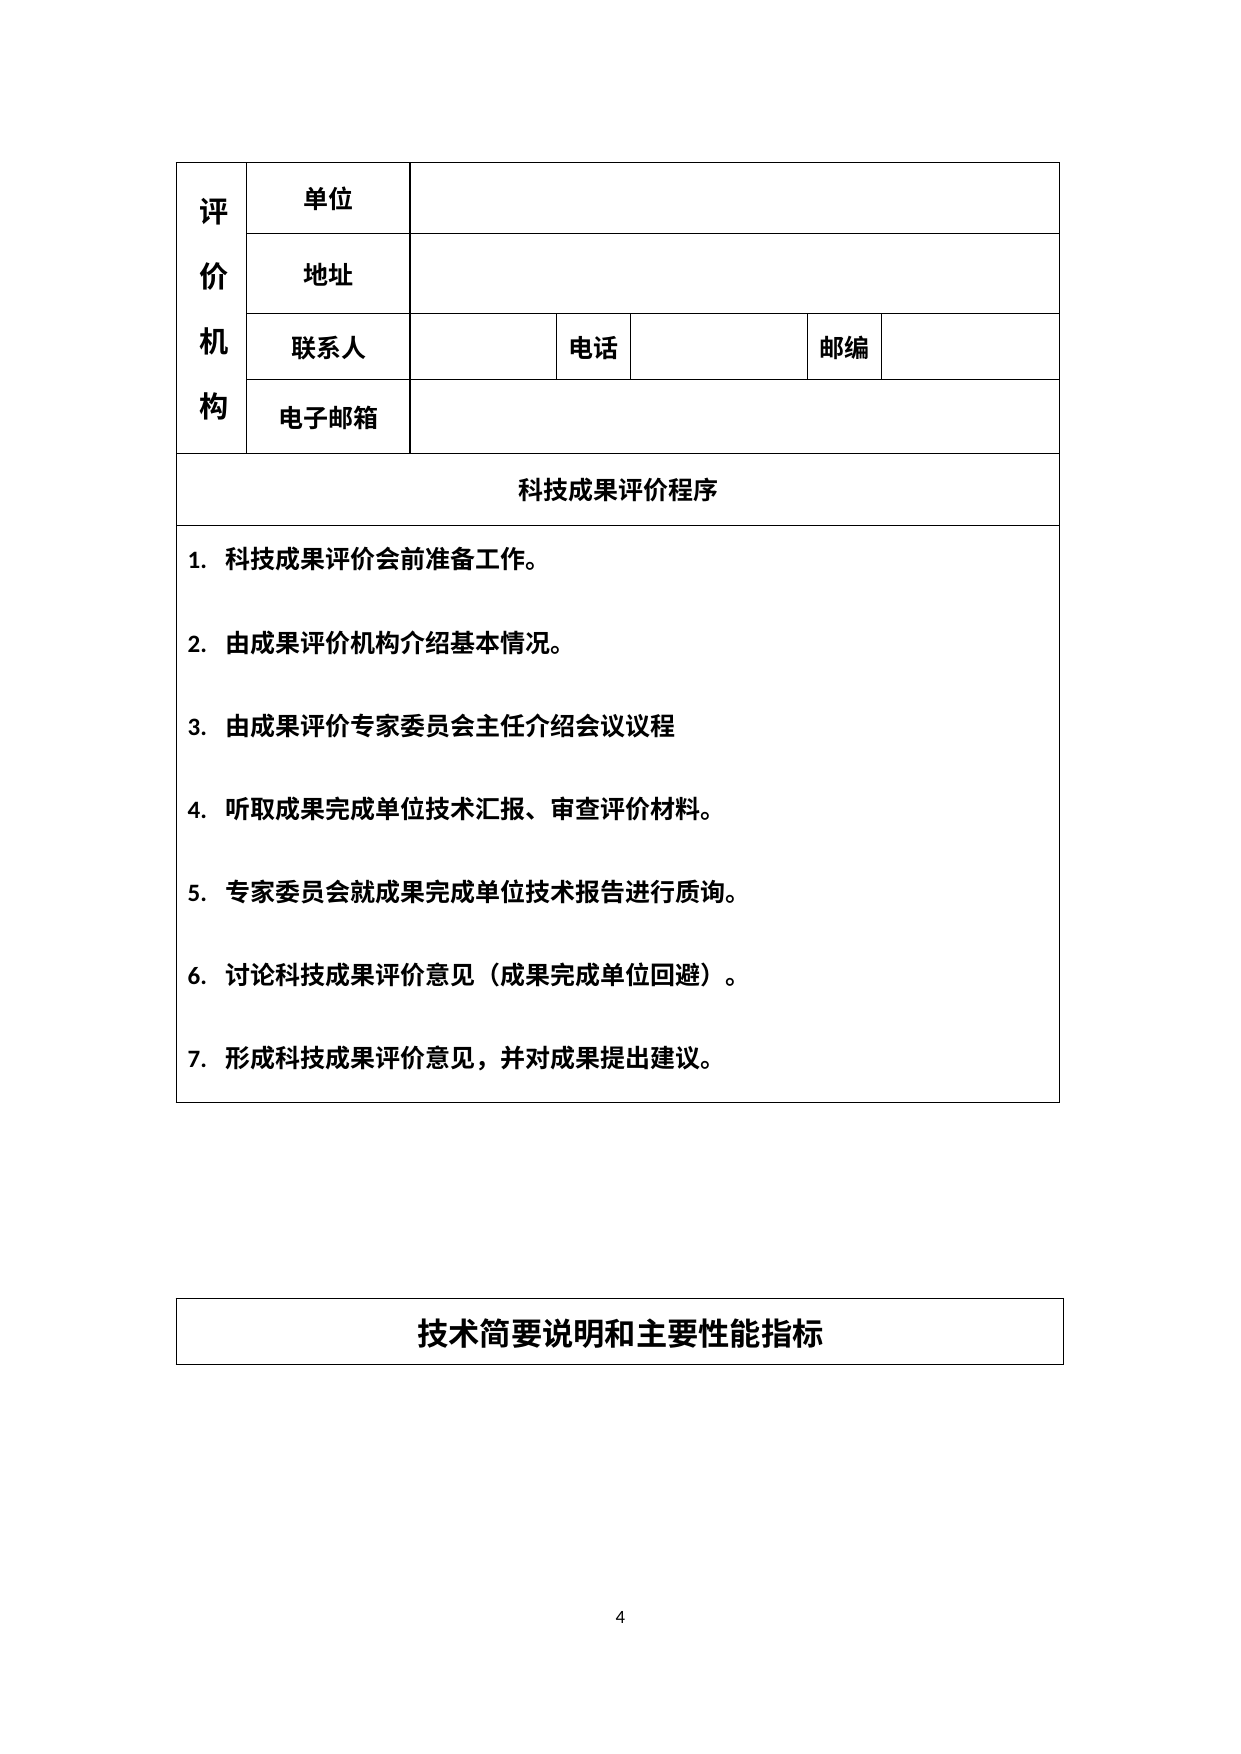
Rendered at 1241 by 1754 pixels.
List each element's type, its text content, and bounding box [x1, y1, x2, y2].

table_cell 电子邮箱 [247, 380, 409, 452]
table_cell 邮编 [808, 314, 881, 379]
table_cell 联系人 [247, 314, 409, 379]
table_cell [631, 314, 807, 379]
table_cell 科技成果评价程序 [177, 454, 1059, 524]
table_cell [411, 234, 1059, 313]
table_cell 单位 [247, 163, 409, 233]
table_cell [411, 380, 1059, 452]
table_cell 评价机构 [177, 163, 246, 452]
table_cell [411, 163, 1059, 233]
table_cell 电话 [557, 314, 630, 379]
table_header 技术简要说明和主要性能指标 [177, 1299, 1063, 1364]
table_cell 科技成果评价会前准备工作。 由成果评价机构介绍基本情况。 由成果评价专家委员会主任介绍会议议程 听取成果完成单位技术汇报、审查评价材料。 专家委员会就成果完成单位技术报告进行质询。 讨论科技成果评价意见（成果完成单位回避）。 形成科技成果评价意见，并对成果提出建议。 [177, 526, 1059, 1102]
table_cell 地址 [247, 234, 409, 313]
table_cell [411, 314, 556, 379]
table_cell [882, 314, 1059, 379]
